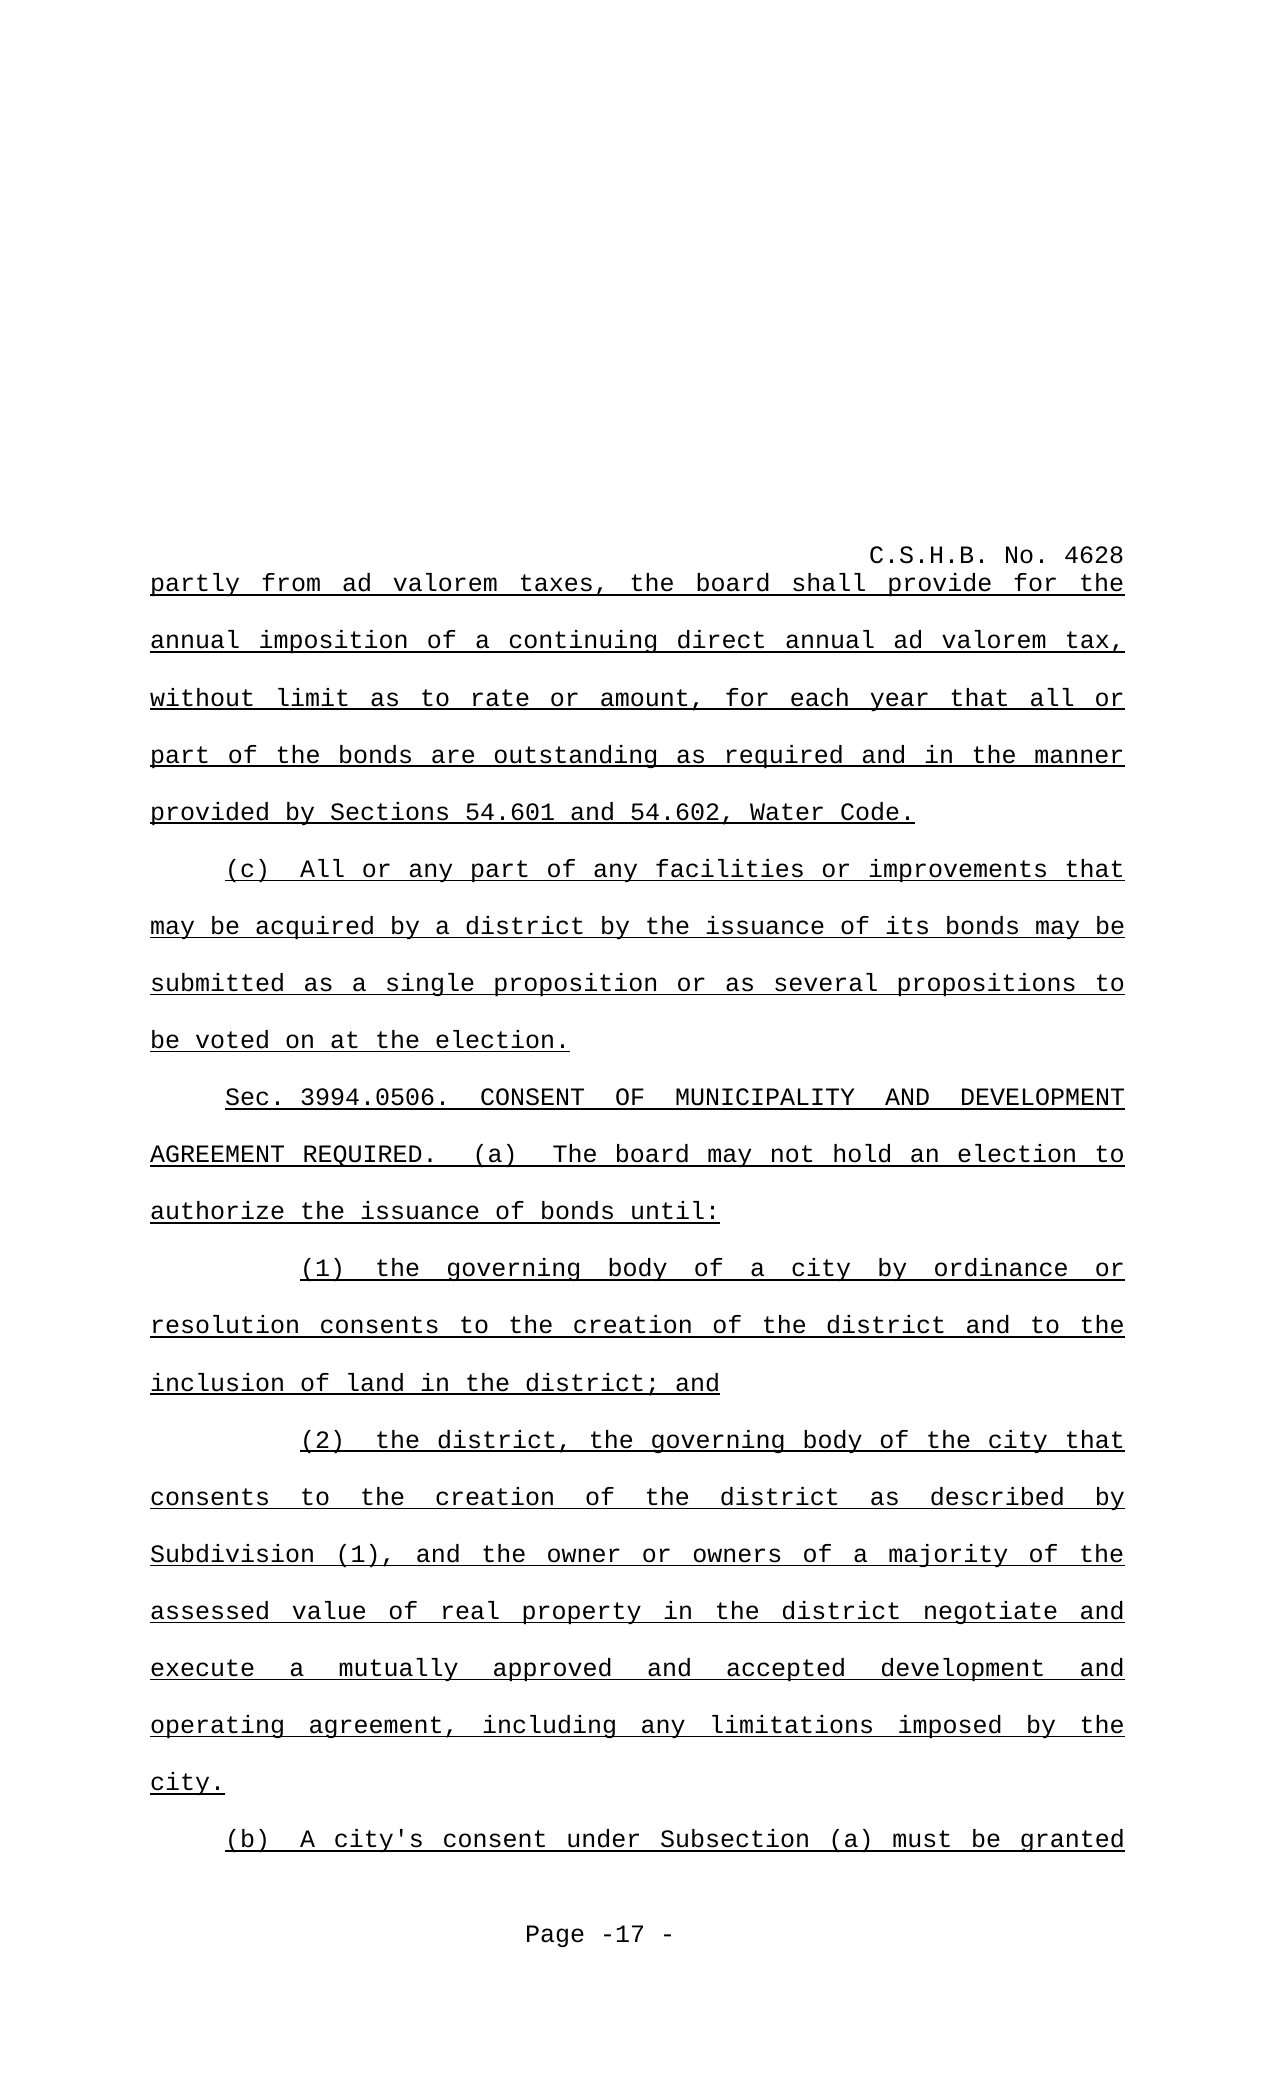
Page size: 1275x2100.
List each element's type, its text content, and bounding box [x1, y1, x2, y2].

text (2) the district, the governing body of the city that consents to the creation of the district as described by Subdivision (1), and the owner or owners of a majority of the assessed value of real property in the district negotiate and execute a mutually approved and accepted development and operating agreement, including any limitations imposed by the city. [150, 1509, 1125, 1565]
text (c) All or any part of any facilities or improvements that may be acquired by a district by the issuance of its bonds may be submitted as a single proposition or as several propositions to be voted on at the election. [150, 856, 1125, 937]
text (2) the district, the governing body of the city that consents to the creation of the district as described by Subdivision (1), and the owner or owners of a majority of the assessed value of real property in the district negotiate and execute a mutually approved and accepted development and operating agreement, including any limitations imposed by the city. [150, 1737, 1125, 1798]
text (2) the district, the governing body of the city that consents to the creation of the district as described by Subdivision (1), and the owner or owners of a majority of the assessed value of real property in the district negotiate and execute a mutually approved and accepted development and operating agreement, including any limitations imposed by the city. [150, 1623, 1125, 1679]
text (2) the district, the governing body of the city that consents to the creation of the district as described by Subdivision (1), and the owner or owners of a majority of the assessed value of real property in the district negotiate and execute a mutually approved and accepted development and operating agreement, including any limitations imposed by the city. [150, 1566, 1125, 1622]
text (c) All or any part of any facilities or improvements that may be acquired by a district by the issuance of its bonds may be submitted as a single proposition or as several propositions to be voted on at the election. [150, 995, 1125, 1056]
text (2) the district, the governing body of the city that consents to the creation of the district as described by Subdivision (1), and the owner or owners of a majority of the assessed value of real property in the district negotiate and execute a mutually approved and accepted development and operating agreement, including any limitations imposed by the city. [150, 1427, 1125, 1508]
text (1) the governing body of a city by ordinance or resolution consents to the creation of the district and to the inclusion of land in the district; and [150, 1338, 1125, 1398]
text (c) All or any part of any facilities or improvements that may be acquired by a district by the issuance of its bonds may be submitted as a single proposition or as several propositions to be voted on at the election. [150, 938, 1125, 994]
text Sec. 3994.0506. CONSENT OF MUNICIPALITY AND DEVELOPMENT AGREEMENT REQUIRED. (a) The board may not hold an election to authorize the issuance of bonds until: [150, 1084, 1125, 1165]
text Sec. 3994.0506. CONSENT OF MUNICIPALITY AND DEVELOPMENT AGREEMENT REQUIRED. (a) The board may not hold an election to authorize the issuance of bonds until: [150, 1167, 1125, 1227]
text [150, 1827, 1125, 1855]
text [150, 571, 1125, 594]
text (1) the governing body of a city by ordinance or resolution consents to the creation of the district and to the inclusion of land in the district; and [150, 1256, 1125, 1336]
text (2) the district, the governing body of the city that consents to the creation of the district as described by Subdivision (1), and the owner or owners of a majority of the assessed value of real property in the district negotiate and execute a mutually approved and accepted development and operating agreement, including any limitations imposed by the city. [150, 1680, 1125, 1736]
